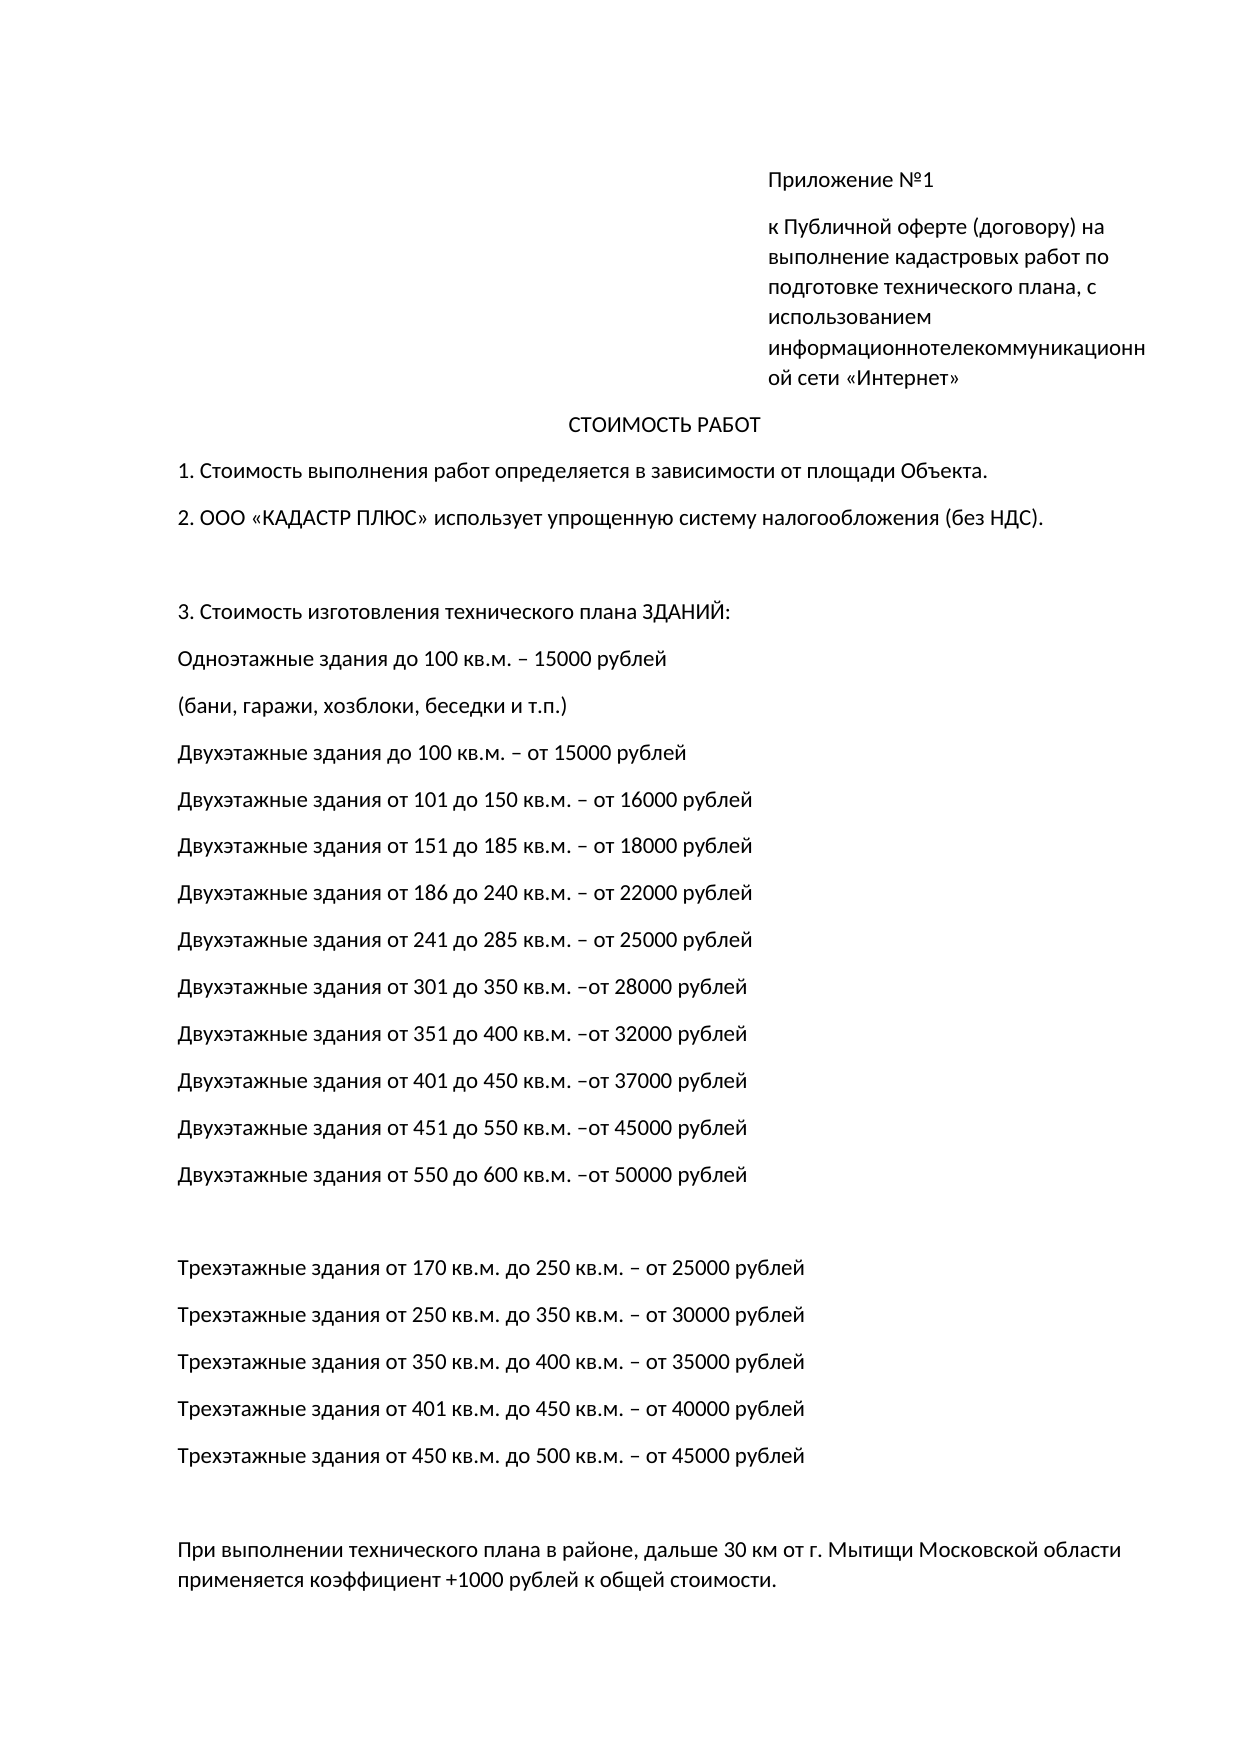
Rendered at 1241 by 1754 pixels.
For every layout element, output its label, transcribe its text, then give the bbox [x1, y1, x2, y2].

text Двухэтажные здания до 100 кв.м. – от 15000 рублей [177, 738, 1152, 766]
text Двухэтажные здания от 401 до 450 кв.м. –от 37000 рублей [177, 1066, 1152, 1094]
text Двухэтажные здания от 151 до 185 кв.м. – от 18000 рублей [177, 832, 1152, 860]
text При выполнении технического плана в районе, дальше 30 км от г. Мытищи Московской области применяется коэффициент +1000 рублей к общей стоимости. [177, 1535, 1152, 1593]
text Двухэтажные здания от 186 до 240 кв.м. – от 22000 рублей [177, 878, 1152, 907]
text Одноэтажные здания до 100 кв.м. – 15000 рублей [177, 644, 1152, 672]
text Двухэтажные здания от 550 до 600 кв.м. –от 50000 рублей [177, 1160, 1152, 1188]
text (бани, гаражи, хозблоки, беседки и т.п.) [177, 691, 1152, 719]
text к Публичной оферте (договору) на выполнение кадастровых работ по подготовке технического плана, с использованием информационнотелекоммуникационной сети «Интернет» [768, 212, 1152, 391]
text 1. Стоимость выполнения работ определяется в зависимости от площади Объекта. [177, 457, 1152, 485]
text 2. ООО «КАДАСТР ПЛЮС» использует упрощенную систему налогообложения (без НДС). [177, 503, 1152, 532]
text Двухэтажные здания от 241 до 285 кв.м. – от 25000 рублей [177, 925, 1152, 953]
text Приложение №1 [768, 165, 1152, 193]
text Трехэтажные здания от 450 кв.м. до 500 кв.м. – от 45000 рублей [177, 1441, 1152, 1469]
text Двухэтажные здания от 451 до 550 кв.м. –от 45000 рублей [177, 1113, 1152, 1141]
text Трехэтажные здания от 401 кв.м. до 450 кв.м. – от 40000 рублей [177, 1394, 1152, 1422]
text Двухэтажные здания от 301 до 350 кв.м. –от 28000 рублей [177, 972, 1152, 1000]
text СТОИМОСТЬ РАБОТ [177, 410, 1152, 438]
text Двухэтажные здания от 351 до 400 кв.м. –от 32000 рублей [177, 1019, 1152, 1047]
text Трехэтажные здания от 170 кв.м. до 250 кв.м. – от 25000 рублей [177, 1253, 1152, 1282]
text Двухэтажные здания от 101 до 150 кв.м. – от 16000 рублей [177, 785, 1152, 813]
text Трехэтажные здания от 350 кв.м. до 400 кв.м. – от 35000 рублей [177, 1347, 1152, 1375]
text 3. Стоимость изготовления технического плана ЗДАНИЙ: [177, 597, 1152, 625]
text Трехэтажные здания от 250 кв.м. до 350 кв.м. – от 30000 рублей [177, 1300, 1152, 1328]
